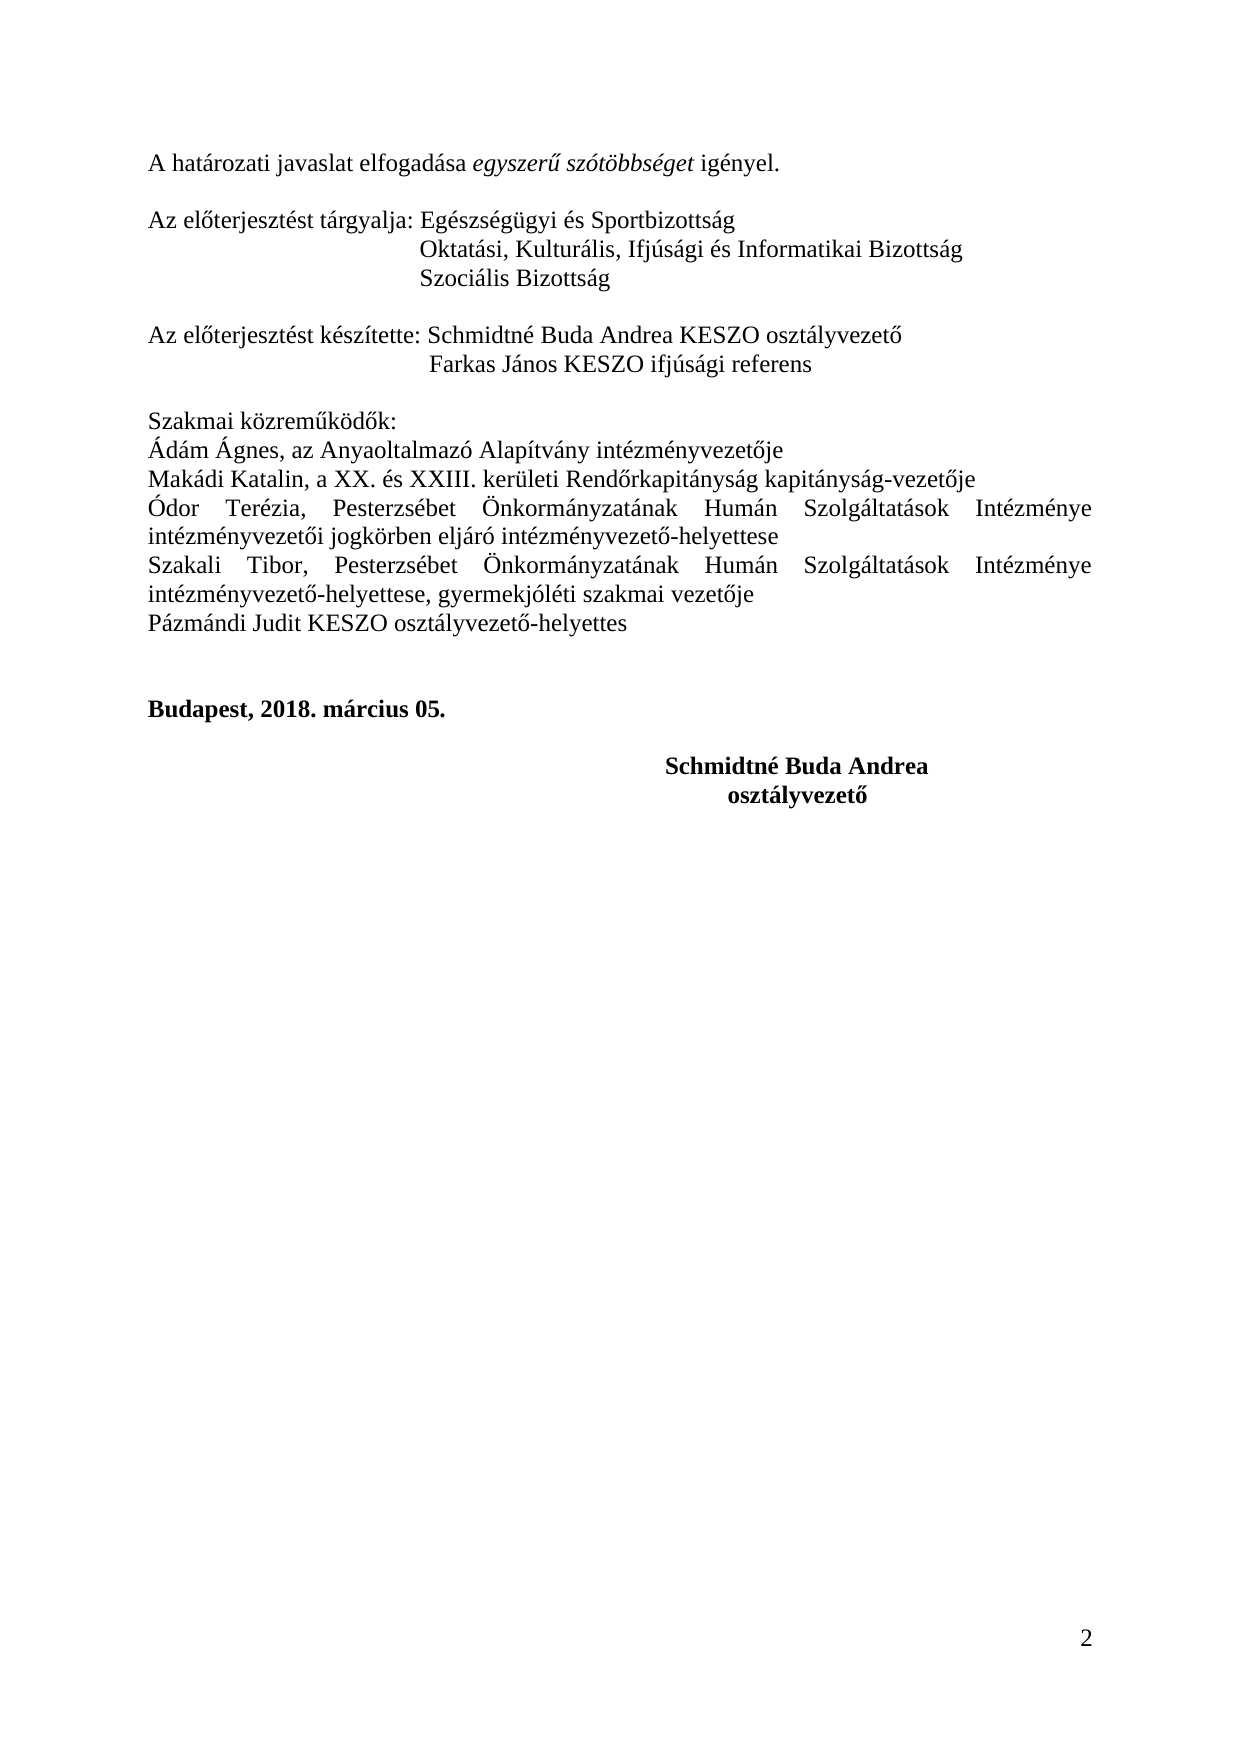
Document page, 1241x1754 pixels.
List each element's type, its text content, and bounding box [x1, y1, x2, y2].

text Szakali Tibor, Pesterzsébet Önkormányzatának Humán Szolgáltatások Intézménye intézményvezető-helyettese, gyermekjóléti szakmai vezetője [148, 550, 1092, 608]
text Makádi Katalin, a XX. és XXIII. kerületi Rendőrkapitányság kapitányság-vezetője [148, 464, 1092, 493]
text Oktatási, Kulturális, Ifjúsági és Informatikai Bizottság [148, 234, 1092, 263]
subtitle Schmidtné Buda Andrea [148, 751, 1092, 780]
subtitle Az előterjesztést tárgyalja: Egészségügyi és Sportbizottság [148, 205, 1092, 234]
text osztályvezető [148, 780, 1092, 809]
text Ódor Terézia, Pesterzsébet Önkormányzatának Humán Szolgáltatások Intézménye intézményvezetői jogkörben eljáró intézményvezető-helyettese [148, 493, 1092, 550]
text Szociális Bizottság [148, 263, 1092, 291]
text Az előterjesztést készítette: Schmidtné Buda Andrea KESZO osztályvezető [148, 320, 1092, 349]
text Szakmai közreműködők: [148, 406, 1092, 435]
text Pázmándi Judit KESZO osztályvezető-helyettes [148, 608, 1092, 636]
text A határozati javaslat elfogadása egyszerű szótöbbséget igényel. [148, 148, 1092, 176]
text Farkas János KESZO ifjúsági referens [148, 349, 1092, 378]
text Budapest, 2018. március 05. [148, 694, 1092, 723]
text Ádám Ágnes, az Anyaoltalmazó Alapítvány intézményvezetője [148, 435, 1092, 464]
